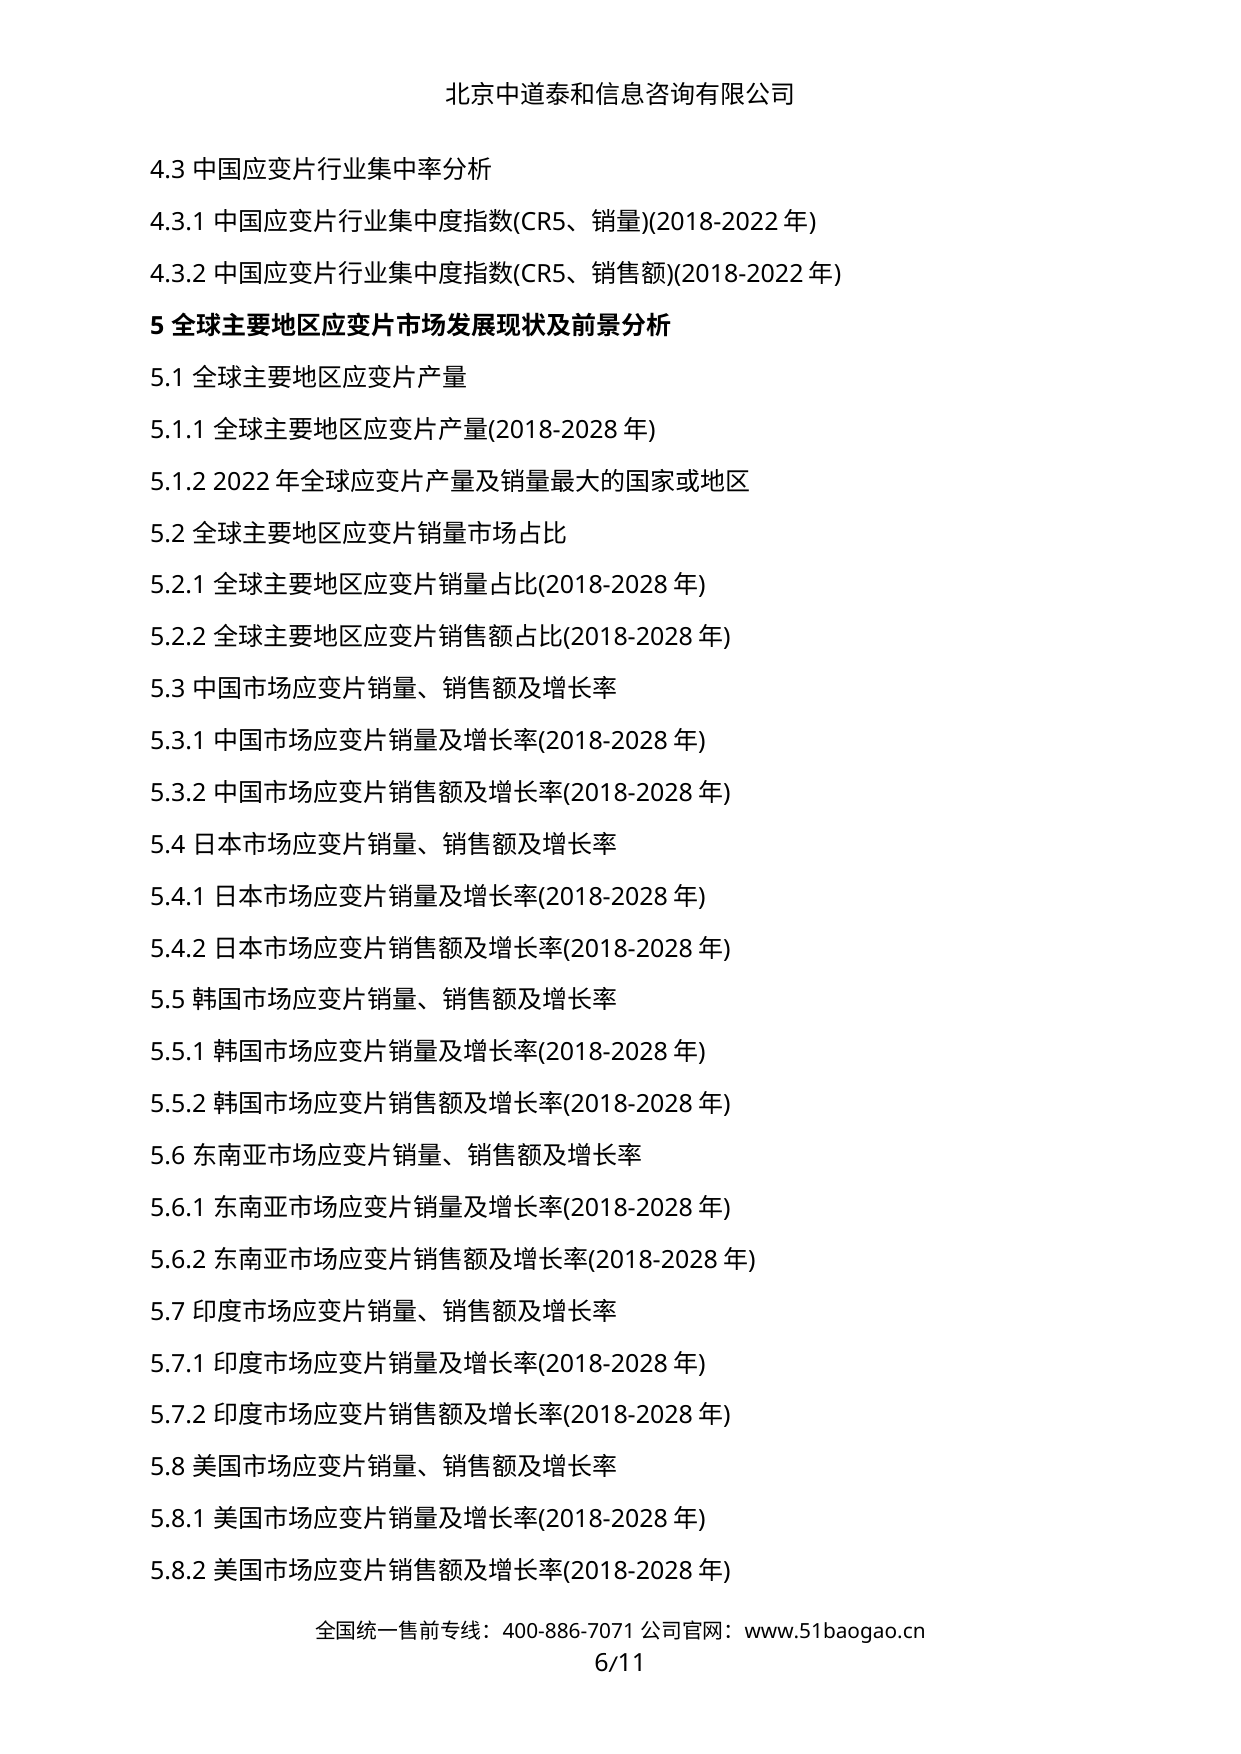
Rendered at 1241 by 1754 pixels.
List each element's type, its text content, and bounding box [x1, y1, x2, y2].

text 5 全球主要地区应变片市场发展现状及前景分析 [150, 306, 1090, 342]
text 5.1.1 全球主要地区应变片产量(2018-2028年) [150, 409, 1090, 446]
text 5.1.2 2022年全球应变片产量及销量最大的国家或地区 [150, 461, 1090, 497]
text 5.1 全球主要地区应变片产量 [150, 357, 1090, 394]
text 5.7.2 印度市场应变片销售额及增长率(2018-2028年) [150, 1395, 1090, 1431]
text 5.8.1 美国市场应变片销量及增长率(2018-2028年) [150, 1499, 1090, 1535]
text 5.4 日本市场应变片销量、销售额及增长率 [150, 824, 1090, 861]
text 5.8.2 美国市场应变片销售额及增长率(2018-2028年) [150, 1551, 1090, 1587]
text 5.3.1 中国市场应变片销量及增长率(2018-2028年) [150, 721, 1090, 757]
text 5.7.1 印度市场应变片销量及增长率(2018-2028年) [150, 1343, 1090, 1379]
text 5.2.2 全球主要地区应变片销售额占比(2018-2028年) [150, 617, 1090, 653]
text 5.2.1 全球主要地区应变片销量占比(2018-2028年) [150, 565, 1090, 601]
text 5.4.1 日本市场应变片销量及增长率(2018-2028年) [150, 876, 1090, 912]
text 5.5 韩国市场应变片销量、销售额及增长率 [150, 980, 1090, 1016]
text 5.8 美国市场应变片销量、销售额及增长率 [150, 1447, 1090, 1483]
text 5.5.1 韩国市场应变片销量及增长率(2018-2028年) [150, 1032, 1090, 1068]
text 5.2 全球主要地区应变片销量市场占比 [150, 513, 1090, 549]
text 5.3 中国市场应变片销量、销售额及增长率 [150, 669, 1090, 705]
text 5.4.2 日本市场应变片销售额及增长率(2018-2028年) [150, 928, 1090, 964]
text 5.6.1 东南亚市场应变片销量及增长率(2018-2028年) [150, 1187, 1090, 1224]
text 4.3 中国应变片行业集中率分析 [150, 150, 1090, 186]
text 5.7 印度市场应变片销量、销售额及增长率 [150, 1291, 1090, 1327]
text 5.6 东南亚市场应变片销量、销售额及增长率 [150, 1136, 1090, 1172]
text 4.3.2 中国应变片行业集中度指数(CR5、销售额)(2018-2022年) [150, 254, 1090, 290]
text 5.5.2 韩国市场应变片销售额及增长率(2018-2028年) [150, 1084, 1090, 1120]
text 5.6.2 东南亚市场应变片销售额及增长率(2018-2028年) [150, 1239, 1090, 1276]
text 4.3.1 中国应变片行业集中度指数(CR5、销量)(2018-2022年) [150, 202, 1090, 238]
text 5.3.2 中国市场应变片销售额及增长率(2018-2028年) [150, 772, 1090, 809]
